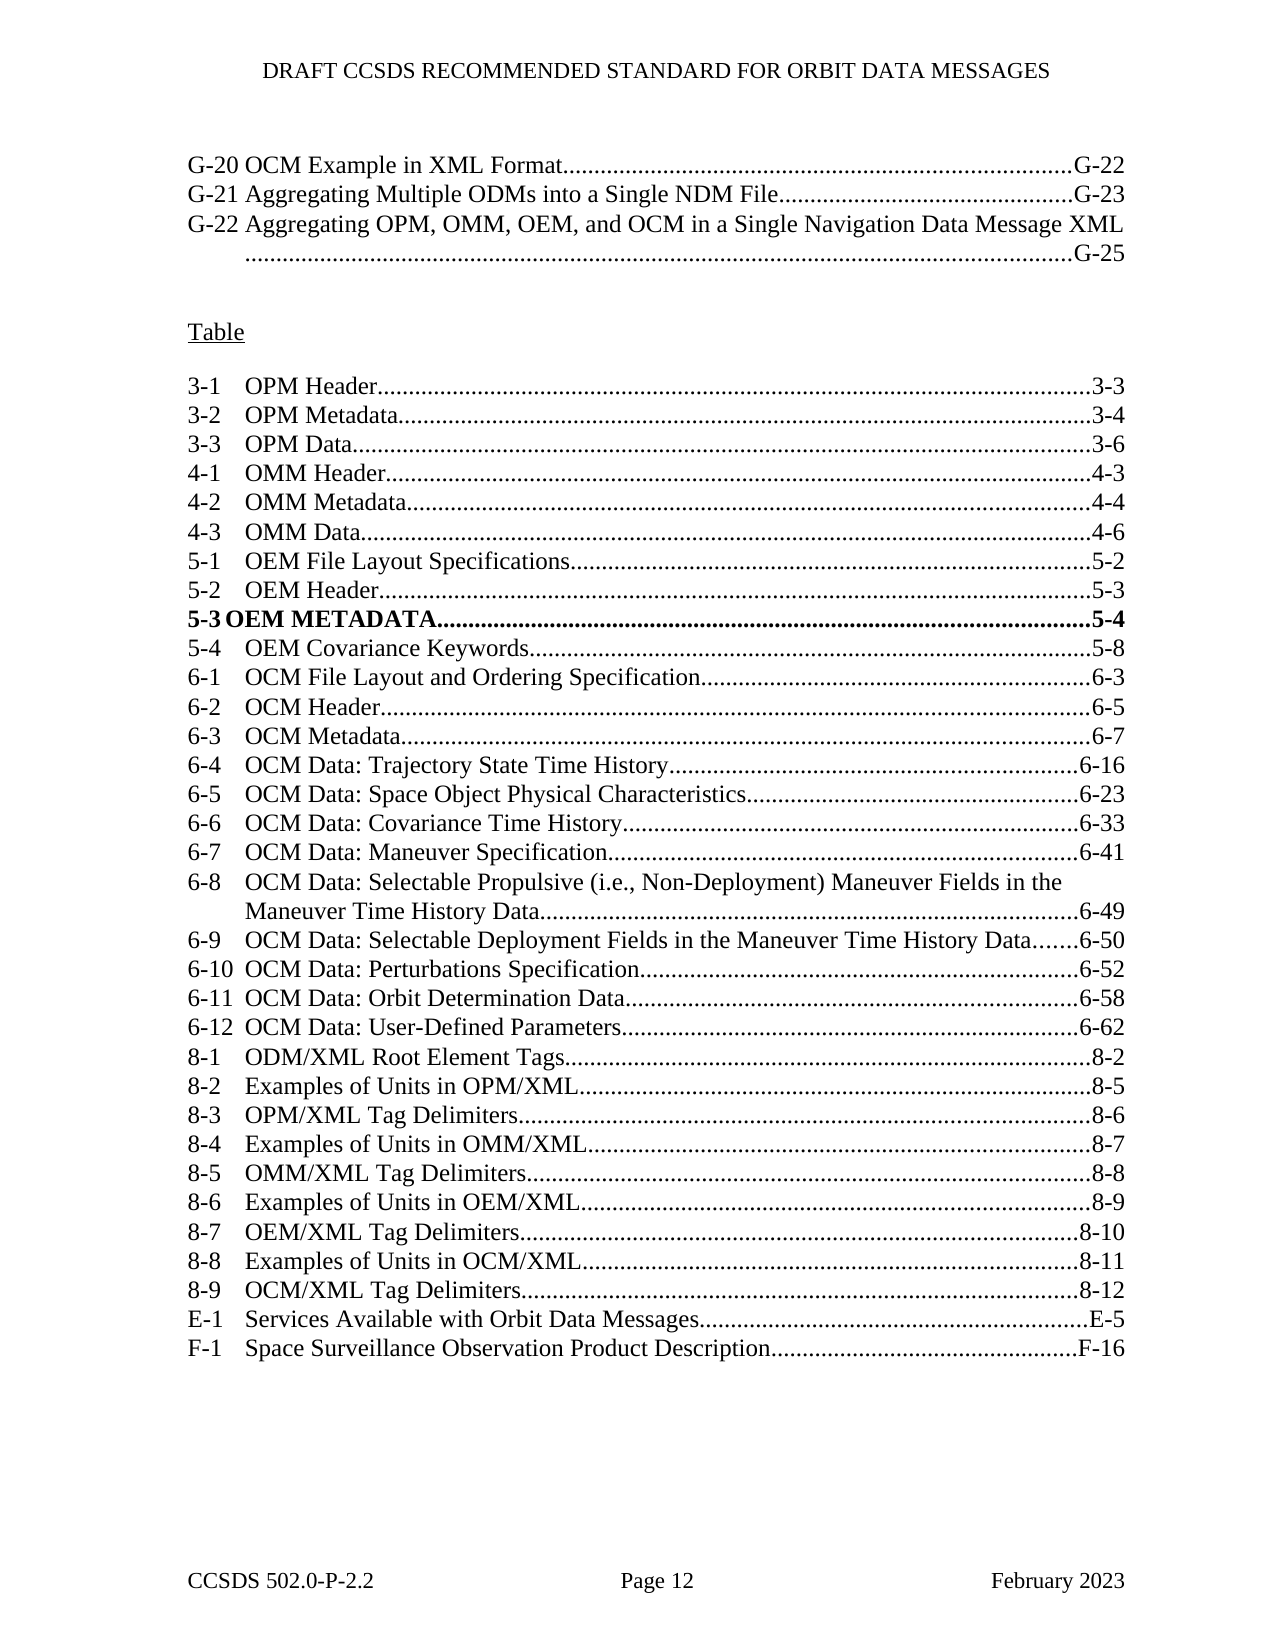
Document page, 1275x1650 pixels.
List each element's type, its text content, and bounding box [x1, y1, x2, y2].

subtitle Table [187, 317, 1125, 345]
text 5-4 OEM Covariance Keywords 5-8 [187, 633, 1125, 662]
text 6-7 OCM Data: Maneuver Specification 6-41 [187, 837, 1125, 866]
text 8-6 Examples of Units in OEM/XML 8-9 [187, 1187, 1125, 1216]
text 6-4 OCM Data: Trajectory State Time History 6-16 [187, 749, 1125, 779]
text 6-3 OCM Metadata 6-7 [187, 720, 1125, 749]
text 4-1 OMM Header 4-3 [187, 458, 1125, 487]
text 8-5 OMM/XML Tag Delimiters 8-8 [187, 1158, 1125, 1187]
text 3-1 OPM Header 3-3 [187, 370, 1125, 399]
text 8-8 Examples of Units in OCM/XML 8-11 [187, 1245, 1125, 1274]
text 8-4 Examples of Units in OMM/XML 8-7 [187, 1129, 1125, 1158]
text 5-3 OEM Metadata 5-4 [187, 604, 1125, 633]
text 8-7 OEM/XML Tag Delimiters 8-10 [187, 1216, 1125, 1245]
text 6-8 OCM Data: Selectable Propulsive (i.e., Non-Deployment) Maneuver Fields in the Maneuver Time History Data 6-49 [187, 866, 1125, 924]
text 6-6 OCM Data: Covariance Time History 6-33 [187, 808, 1125, 837]
text 8-9 OCM/XML Tag Delimiters 8-12 [187, 1274, 1125, 1304]
text 6-5 OCM Data: Space Object Physical Characteristics 6-23 [187, 779, 1125, 808]
text 5-1 OEM File Layout Specifications 5-2 [187, 545, 1125, 574]
text 3-2 OPM Metadata 3-4 [187, 399, 1125, 429]
text 3-3 OPM Data 3-6 [187, 429, 1125, 458]
text G-22 Aggregating OPM, OMM, OEM, and OCM in a Single Navigation Data Message XML G-25 [187, 208, 1125, 267]
text 8-2 Examples of Units in OPM/XML 8-5 [187, 1070, 1125, 1099]
text G-20 OCM Example in XML Format G-22 [187, 150, 1125, 179]
text 4-2 OMM Metadata 4-4 [187, 487, 1125, 516]
text 4-3 OMM Data 4-6 [187, 516, 1125, 545]
text 6-9 OCM Data: Selectable Deployment Fields in the Maneuver Time History Data 6-50 [187, 924, 1125, 954]
text G-21 Aggregating Multiple ODMs into a Single NDM File G-23 [187, 179, 1125, 208]
text 6-1 OCM File Layout and Ordering Specification 6-3 [187, 662, 1125, 691]
text E-1 Services Available with Orbit Data Messages E-5 [187, 1304, 1125, 1333]
text 6-2 OCM Header 6-5 [187, 691, 1125, 720]
text 6-11 OCM Data: Orbit Determination Data 6-58 [187, 983, 1125, 1012]
text 6-10 OCM Data: Perturbations Specification 6-52 [187, 954, 1125, 983]
text F-1 Space Surveillance Observation Product Description F-16 [187, 1333, 1125, 1362]
text 8-1 ODM/XML Root Element Tags 8-2 [187, 1041, 1125, 1070]
text 8-3 OPM/XML Tag Delimiters 8-6 [187, 1099, 1125, 1129]
text 5-2 OEM Header 5-3 [187, 574, 1125, 604]
text 6-12 OCM Data: User-Defined Parameters 6-62 [187, 1012, 1125, 1041]
